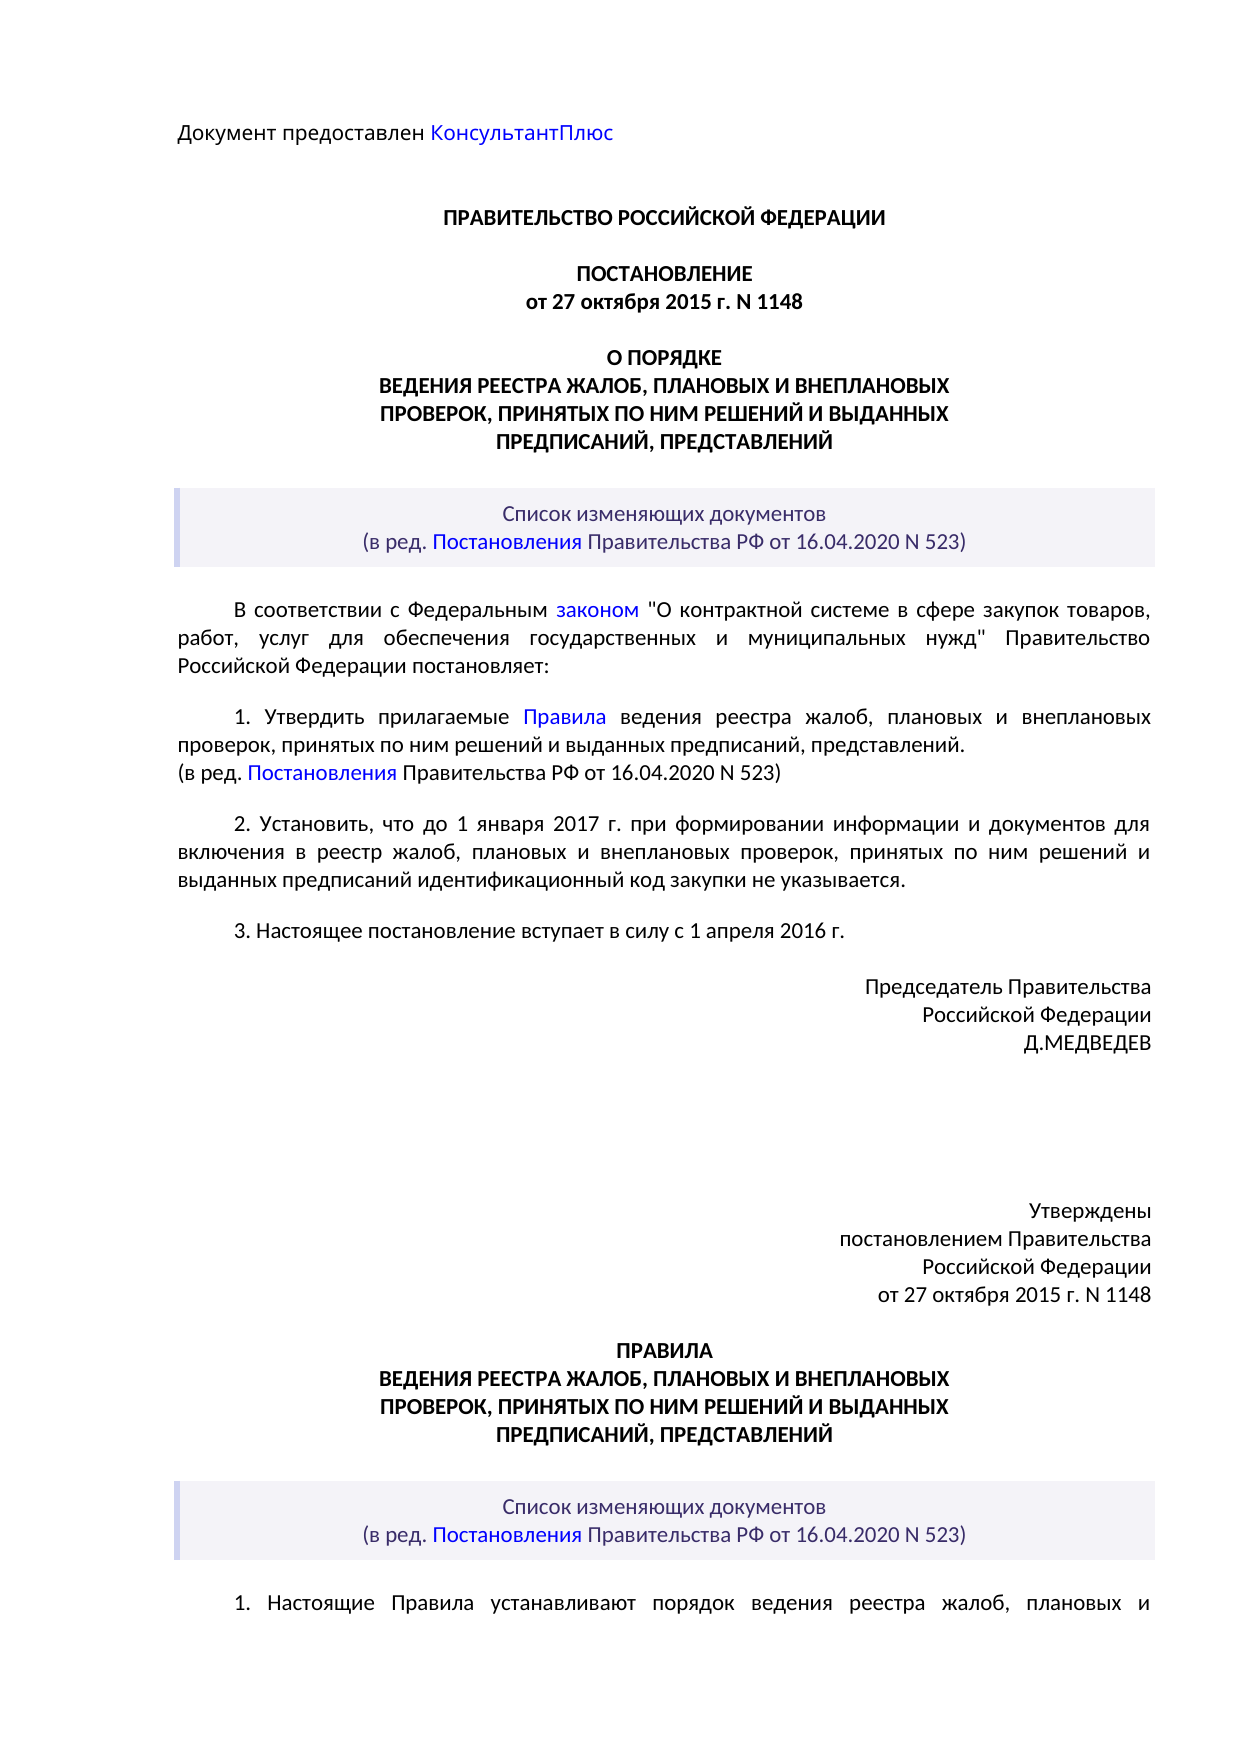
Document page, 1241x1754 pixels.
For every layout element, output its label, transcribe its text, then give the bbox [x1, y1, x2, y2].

text 1. Утвердить прилагаемые Правила ведения реестра жалоб, плановых и внеплановых проверок, принятых по ним решений и выданных предписаний, представлений. [177, 702, 1152, 758]
title ПОСТАНОВЛЕНИЕ [177, 259, 1152, 287]
text 3. Настоящее постановление вступает в силу с 1 апреля 2016 г. [177, 916, 1152, 944]
title ВЕДЕНИЯ РЕЕСТРА ЖАЛОБ, ПЛАНОВЫХ И ВНЕПЛАНОВЫХ [177, 1364, 1152, 1392]
text от 27 октября 2015 г. N 1148 [177, 1280, 1152, 1308]
title ПРАВИТЕЛЬСТВО РОССИЙСКОЙ ФЕДЕРАЦИИ [177, 203, 1152, 231]
text Утверждены [177, 1196, 1152, 1224]
text В соответствии с Федеральным законом "О контрактной системе в сфере закупок товаров, работ, услуг для обеспечения государственных и муниципальных нужд" Правительство Российской Федерации постановляет: [177, 595, 1152, 679]
title ПРЕДПИСАНИЙ, ПРЕДСТАВЛЕНИЙ [177, 1420, 1152, 1448]
text постановлением Правительства [177, 1224, 1152, 1252]
text Председатель Правительства [177, 972, 1152, 1000]
title ВЕДЕНИЯ РЕЕСТРА ЖАЛОБ, ПЛАНОВЫХ И ВНЕПЛАНОВЫХ [177, 371, 1152, 399]
title Документ предоставлен КонсультантПлюс [177, 118, 1152, 175]
text Российской Федерации [177, 1252, 1152, 1280]
text Российской Федерации [177, 1000, 1152, 1028]
title О ПОРЯДКЕ [177, 343, 1152, 371]
title от 27 октября 2015 г. N 1148 [177, 287, 1152, 315]
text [177, 1588, 1152, 1616]
text Д.МЕДВЕДЕВ [177, 1028, 1152, 1056]
title ПРЕДПИСАНИЙ, ПРЕДСТАВЛЕНИЙ [177, 427, 1152, 455]
table_header Список изменяющих документов (в ред. Постановления Правительства РФ от 16.04.2020 N 523) [180, 1481, 1149, 1560]
text 2. Установить, что до 1 января 2017 г. при формировании информации и документов для включения в реестр жалоб, плановых и внеплановых проверок, принятых по ним решений и выданных предписаний идентификационный код закупки не указывается. [177, 809, 1152, 893]
title ПРАВИЛА [177, 1336, 1152, 1364]
title ПРОВЕРОК, ПРИНЯТЫХ ПО НИМ РЕШЕНИЙ И ВЫДАННЫХ [177, 399, 1152, 427]
table_header Список изменяющих документов (в ред. Постановления Правительства РФ от 16.04.2020 N 523) [180, 488, 1149, 567]
title ПРОВЕРОК, ПРИНЯТЫХ ПО НИМ РЕШЕНИЙ И ВЫДАННЫХ [177, 1392, 1152, 1420]
text (в ред. Постановления Правительства РФ от 16.04.2020 N 523) [177, 758, 1152, 786]
